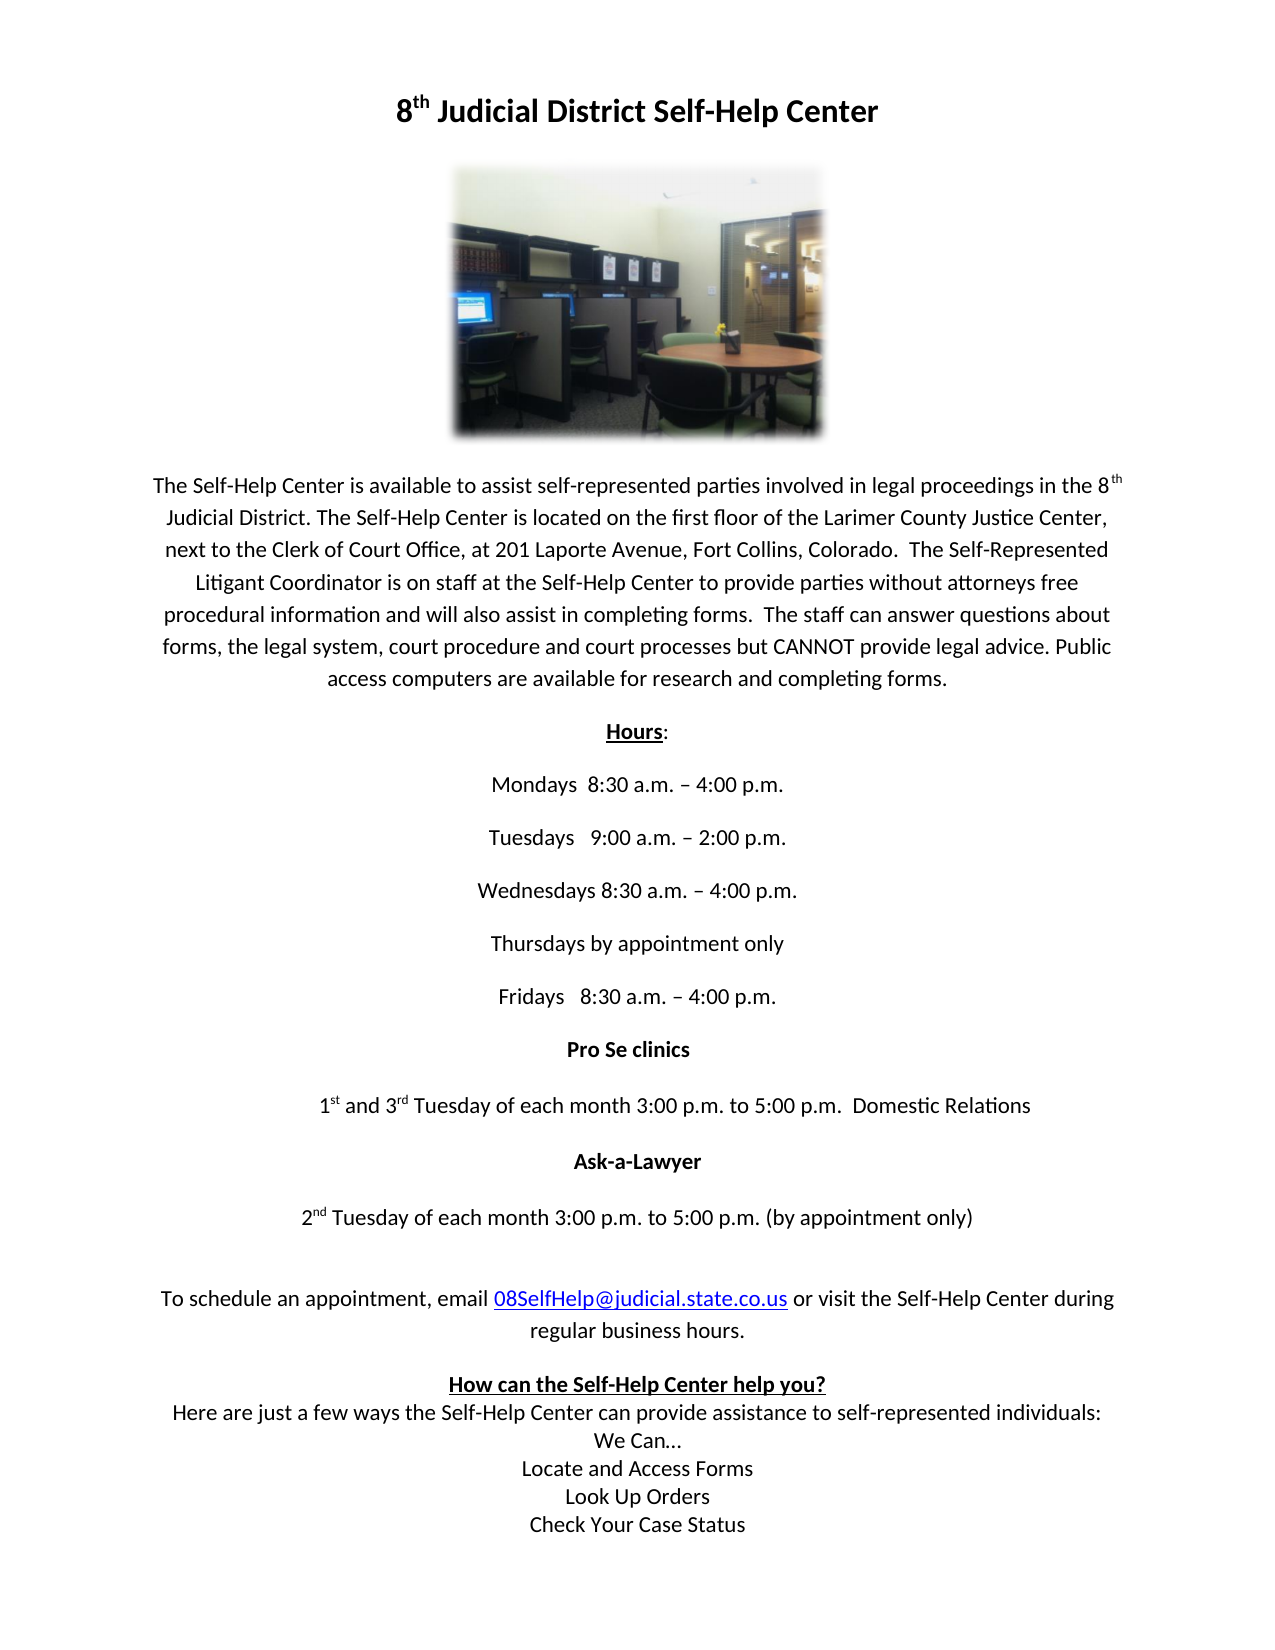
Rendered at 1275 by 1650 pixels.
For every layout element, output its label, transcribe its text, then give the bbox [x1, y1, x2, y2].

text 2nd Tuesday of each month 3:00 p.m. to 5:00 p.m. (by appointment only) [150, 1203, 1125, 1231]
text Thursdays by appointment only [150, 929, 1125, 957]
text Here are just a few ways the Self-Help Center can provide assistance to self-represented individuals: [150, 1398, 1125, 1426]
text To schedule an appointment, email 08SelfHelp@judicial.state.co.us or visit the Self-Help Center during regular business hours. [150, 1284, 1125, 1345]
text 8th Judicial District Self-Help Center [150, 90, 1125, 131]
text We Can… [150, 1426, 1125, 1454]
text Hours: [150, 717, 1125, 745]
text The Self-Help Center is available to assist self-represented parties involved in legal proceedings in the 8th Judicial District. The Self-Help Center is located on the first floor of the Larimer County Justice Center, next to the Clerk of Court Office, at 201 Laporte Avenue, Fort Collins, Colorado. The Self-Represented Litigant Coordinator is on staff at the Self-Help Center to provide parties without attorneys free procedural information and will also assist in completing forms. The staff can answer questions about forms, the legal system, court procedure and court processes but CANNOT provide legal advice. Public access computers are available for research and completing forms. [150, 471, 1125, 692]
text Tuesdays 9:00 a.m. – 2:00 p.m. [150, 823, 1125, 851]
text Locate and Access Forms [150, 1454, 1125, 1482]
text Wednesdays 8:30 a.m. – 4:00 p.m. [150, 876, 1125, 904]
text How can the Self-Help Center help you? [150, 1370, 1125, 1398]
text Pro Se clinics [150, 1035, 1125, 1063]
text Fridays 8:30 a.m. – 4:00 p.m. [150, 982, 1125, 1010]
text Ask-a-Lawyer [150, 1147, 1125, 1175]
picture [461, 174, 814, 429]
text Check Your Case Status [150, 1510, 1125, 1538]
text Look Up Orders [150, 1482, 1125, 1510]
text Mondays 8:30 a.m. – 4:00 p.m. [150, 770, 1125, 798]
text 1st and 3rd Tuesday of each month 3:00 p.m. to 5:00 p.m. Domestic Relations [150, 1091, 1125, 1119]
